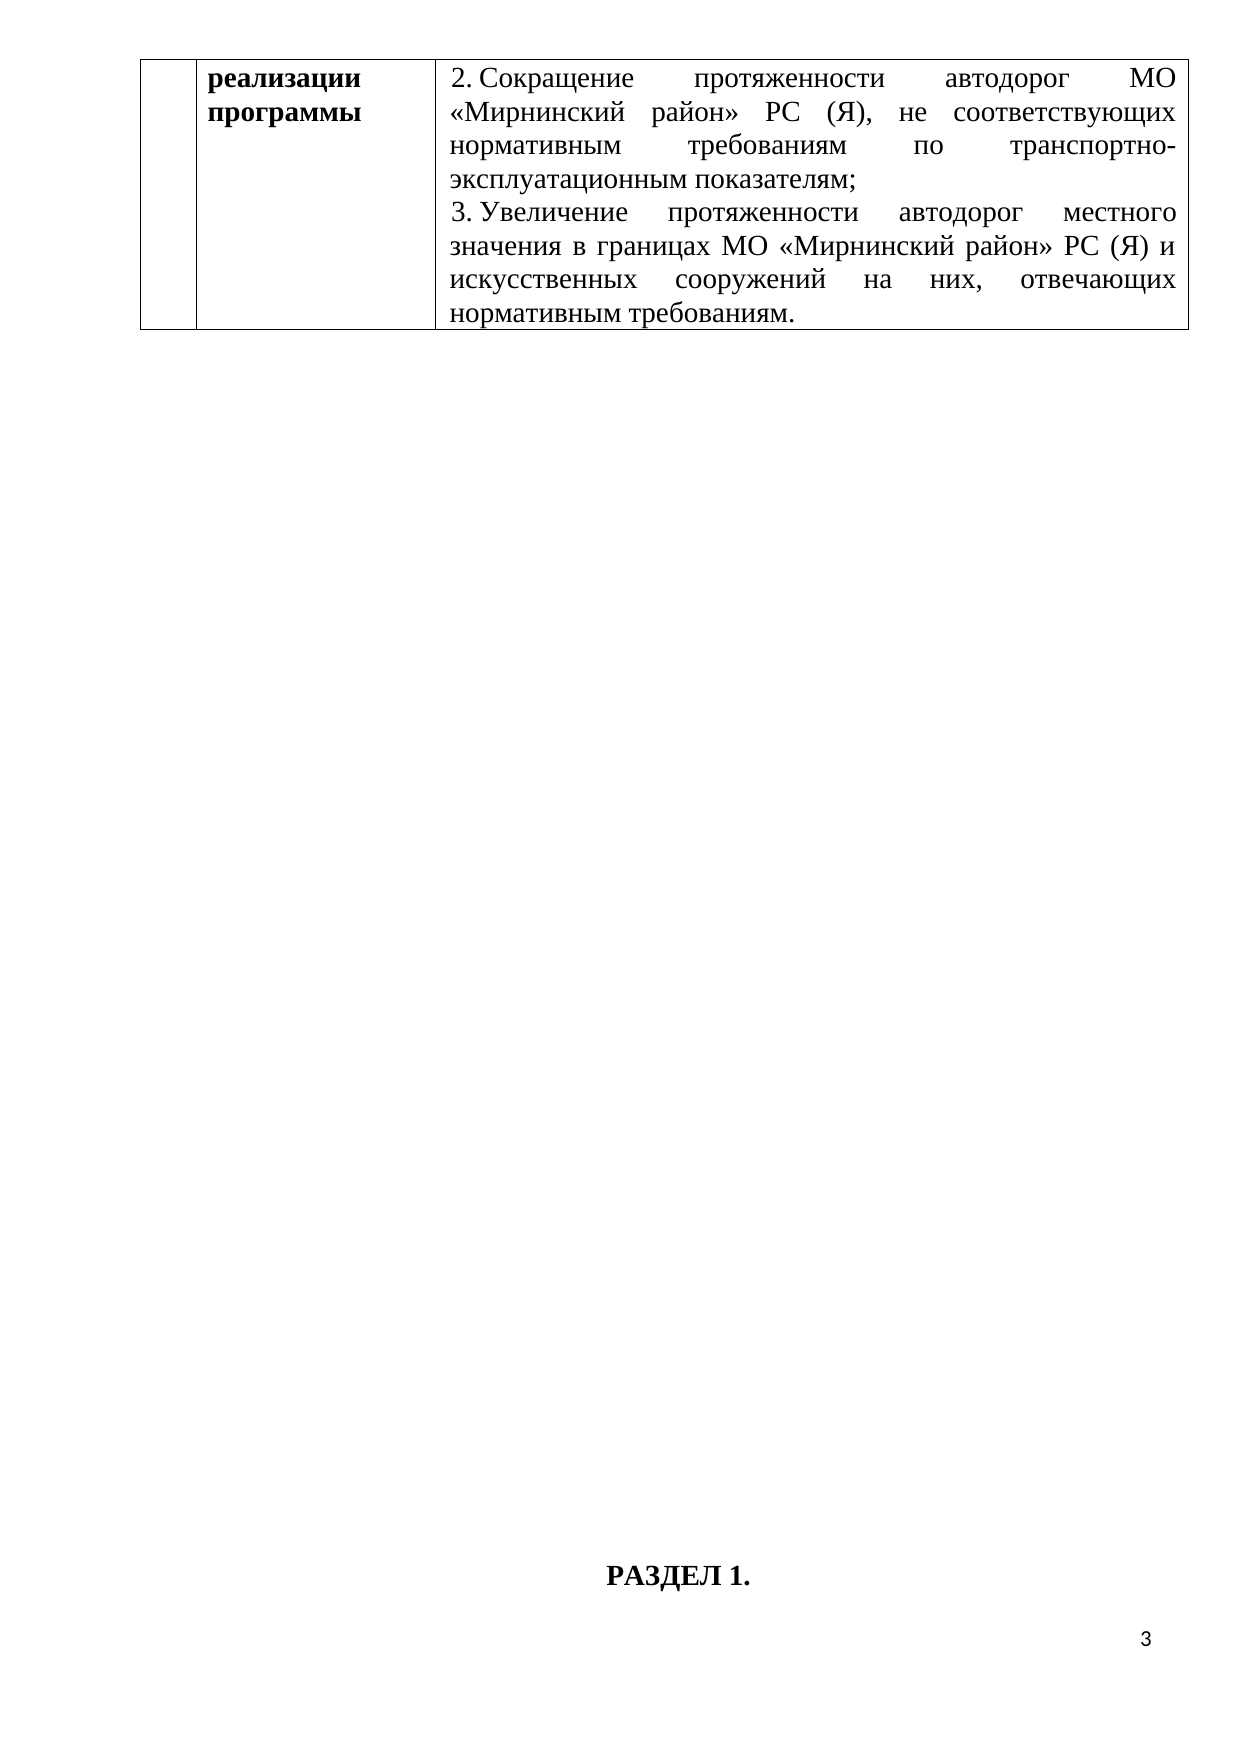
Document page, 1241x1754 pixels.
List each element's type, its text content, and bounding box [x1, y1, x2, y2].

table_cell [197, 60, 435, 328]
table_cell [436, 60, 1188, 328]
text РАЗДЕЛ 1. [177, 1558, 1120, 1591]
